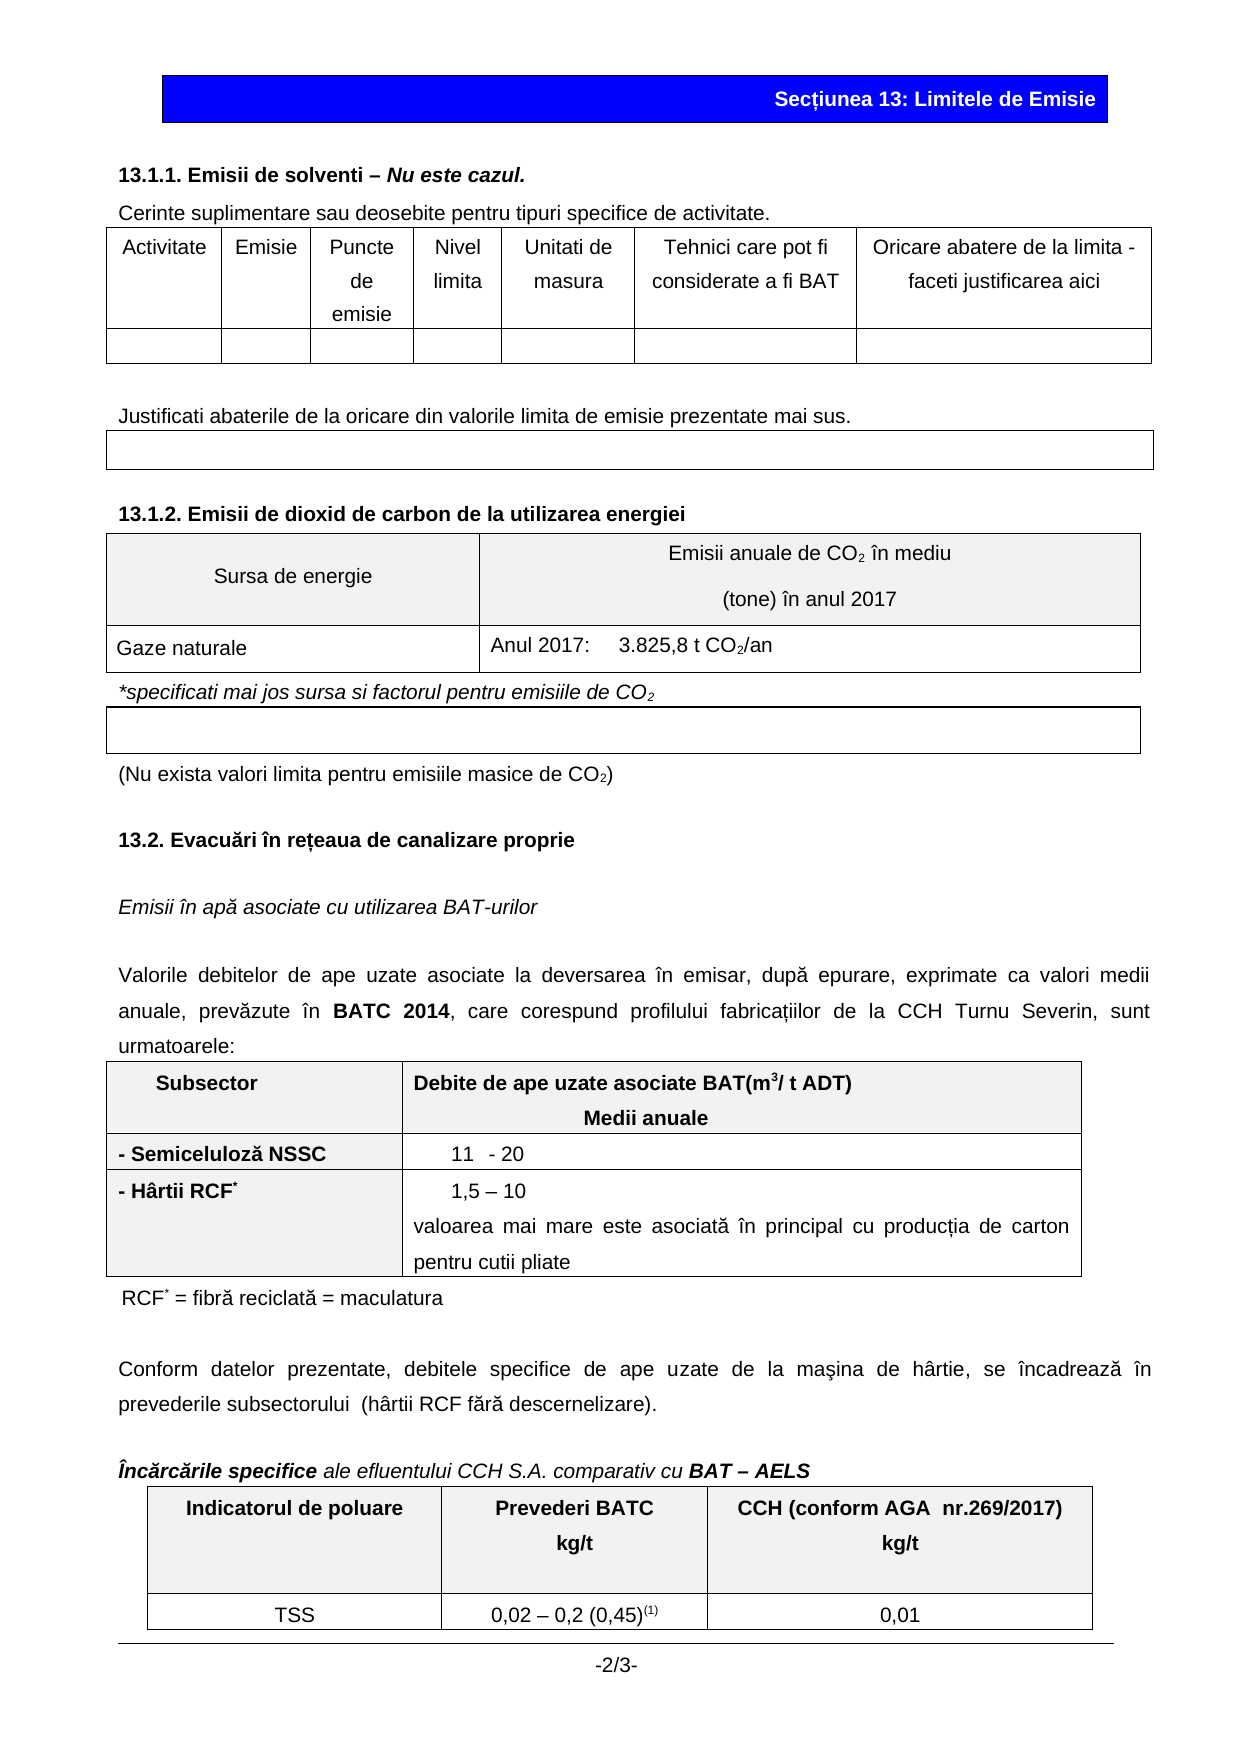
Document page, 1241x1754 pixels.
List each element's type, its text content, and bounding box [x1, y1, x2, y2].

table_header CCH (conform AGA nr.269/2017) kg/t [708, 1487, 1092, 1593]
table_cell - Hârtii RCF* [107, 1170, 402, 1276]
text RCF* = fibră reciclată = maculatura [118, 1277, 1152, 1313]
text *specificati mai jos sursa si factorul pentru emisiile de CO2 [118, 673, 1152, 706]
table_header Tehnici care pot fi considerate a fi BAT [635, 228, 856, 328]
table_header Sursa de energie [107, 534, 479, 625]
table_header Nivel limita [414, 228, 501, 328]
table_cell [311, 329, 413, 362]
table_cell - Semiceluloză NSSC [107, 1134, 402, 1169]
table_header [107, 431, 1153, 469]
table_header Indicatorul de poluare [148, 1487, 441, 1593]
text Valorile debitelor de ape uzate asociate la deversarea în emisar, după epurare, exprimate ca valori medii anuale, prevăzute în BATC 2014, care corespund profilului fabricațiilor de la CCH Turnu Severin, sunt urmatoarele: [118, 954, 1152, 1061]
table_header Unitati de masura [502, 228, 634, 328]
text Justificati abaterile de la oricare din valorile limita de emisie prezentate mai sus. [118, 397, 1152, 430]
table_cell TSS [148, 1594, 441, 1629]
table_cell [222, 329, 310, 362]
table_cell [635, 329, 856, 362]
table_cell [107, 329, 221, 362]
table_header [107, 708, 1140, 753]
table_header Prevederi BATC kg/t [442, 1487, 707, 1593]
table_header Emisii anuale de CO2 în mediu (tone) în anul 2017 [480, 534, 1140, 625]
table_cell 0,02 – 0,2 (0,45)(1) [442, 1594, 707, 1629]
table_header Subsector [107, 1062, 402, 1132]
text Emisii în apă asociate cu utilizarea BAT-urilor [118, 888, 1152, 921]
subtitle 13.1.2. Emisii de dioxid de carbon de la utilizarea energiei [118, 495, 1152, 528]
table_header Activitate [107, 228, 221, 328]
table_cell Gaze naturale [107, 626, 479, 672]
table_header Oricare abatere de la limita - faceti justificarea aici [857, 228, 1151, 328]
subtitle 13.1.1. Emisii de solventi – Nu este cazul. [118, 156, 1152, 189]
subtitle 13.2. Evacuări în rețeaua de canalizare proprie [118, 821, 1152, 854]
table_cell [857, 329, 1151, 362]
table_header Emisie [222, 228, 310, 328]
text Încărcările specifice ale efluentului CCH S.A. comparativ cu BAT – AELS [118, 1452, 1152, 1486]
table_header Puncte de emisie [311, 228, 413, 328]
table_cell Anul 2017: 3.825,8 t CO2/an [480, 626, 1140, 672]
table_cell [502, 329, 634, 362]
text Conform datelor prezentate, debitele specifice de ape uzate de la maşina de hârtie, se încadrează în prevederile subsectorului (hârtii RCF fără descernelizare). [118, 1348, 1152, 1419]
table_cell - 20 [403, 1134, 1081, 1169]
table_cell 1,5 – 10 valoarea mai mare este asociată în principal cu producția de carton pentru cutii pliate [403, 1170, 1081, 1276]
text (Nu exista valori limita pentru emisiile masice de CO2) [118, 754, 1152, 788]
table_header Debite de ape uzate asociate BAT(m3/ t ADT) Medii anuale [403, 1062, 1081, 1132]
table_cell [414, 329, 501, 362]
text Cerinte suplimentare sau deosebite pentru tipuri specifice de activitate. [118, 194, 1152, 227]
table_cell 0,01 [708, 1594, 1092, 1629]
